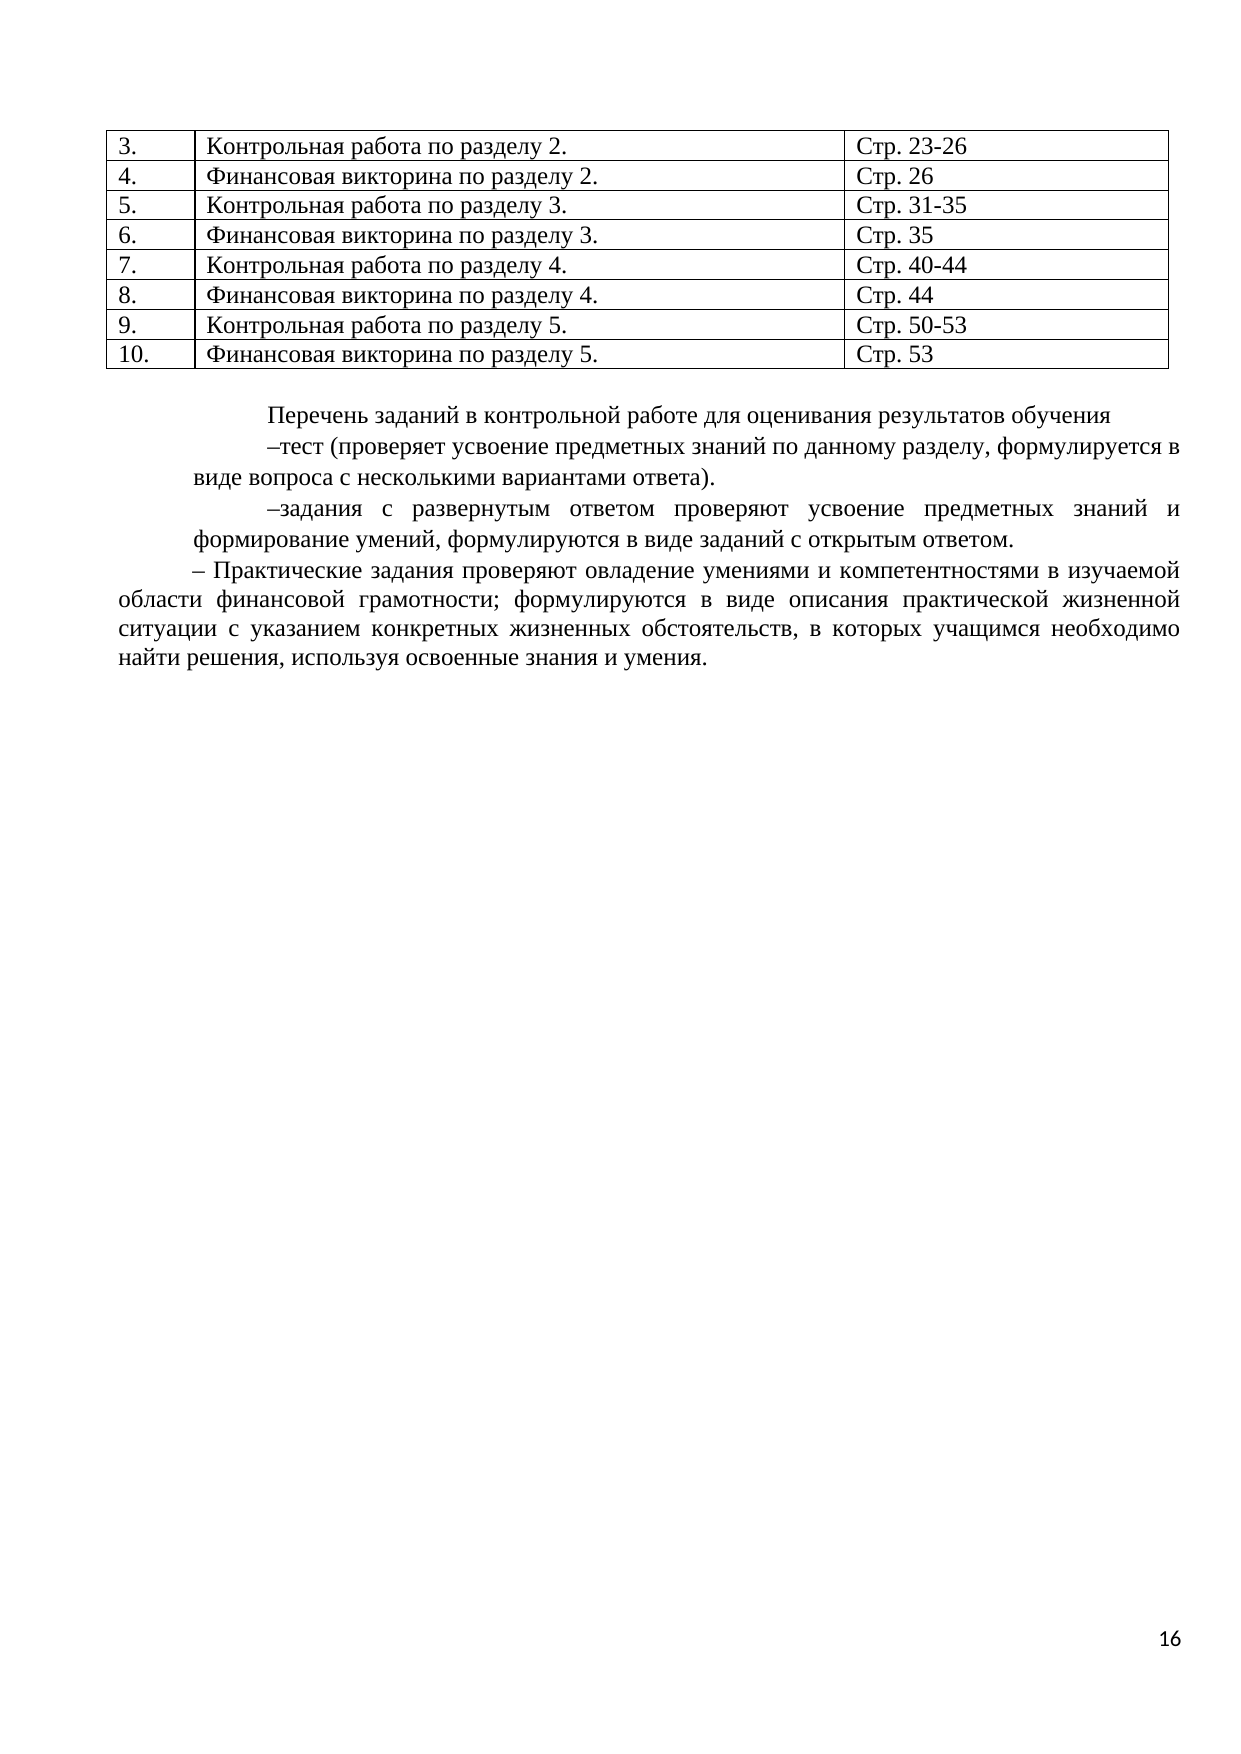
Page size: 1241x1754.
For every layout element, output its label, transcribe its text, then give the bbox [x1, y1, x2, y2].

table_cell [107, 161, 194, 189]
table_cell Контрольная работа по разделу 5. [196, 310, 844, 338]
table_cell [107, 310, 194, 338]
table_cell [107, 340, 194, 368]
table_cell [107, 191, 194, 219]
text –задания с развернутым ответом проверяют усвоение предметных знаний и формирование умений, формулируются в виде заданий с открытым ответом. [193, 493, 1181, 553]
table_cell Стр. 26 [845, 161, 1168, 189]
table_cell Стр. 40-44 [845, 250, 1168, 279]
table_cell Контрольная работа по разделу 3. [196, 191, 844, 219]
table_cell Стр. 44 [845, 280, 1168, 309]
table_cell Финансовая викторина по разделу 2. [196, 161, 844, 189]
table_cell [107, 220, 194, 249]
table_cell [107, 280, 194, 309]
text Перечень заданий в контрольной работе для оценивания результатов обучения [193, 400, 1181, 429]
table_cell Стр. 53 [845, 340, 1168, 368]
table_cell Стр. 31-35 [845, 191, 1168, 219]
table_cell Контрольная работа по разделу 2. [196, 131, 844, 160]
table_cell Стр. 50-53 [845, 310, 1168, 338]
table_cell Финансовая викторина по разделу 5. [196, 340, 844, 368]
list – Практические задания проверяют овладение умениями и компетентностями в изучаемой области финансовой грамотности; формулируются в виде описания практической жизненной ситуации с указанием конкретных жизненных обстоятельств, в которых учащимся необходимо найти решения, используя освоенные знания и умения. [118, 556, 1181, 671]
text –тест (проверяет усвоение предметных знаний по данному разделу, формулируется в виде вопроса с несколькими вариантами ответа). [193, 431, 1181, 491]
table_cell Финансовая викторина по разделу 4. [196, 280, 844, 309]
table_cell Стр. 35 [845, 220, 1168, 249]
table_cell [107, 250, 194, 279]
table_cell Контрольная работа по разделу 4. [196, 250, 844, 279]
table_cell Стр. 23-26 [845, 131, 1168, 160]
table_cell [107, 131, 194, 160]
table_cell Финансовая викторина по разделу 3. [196, 220, 844, 249]
